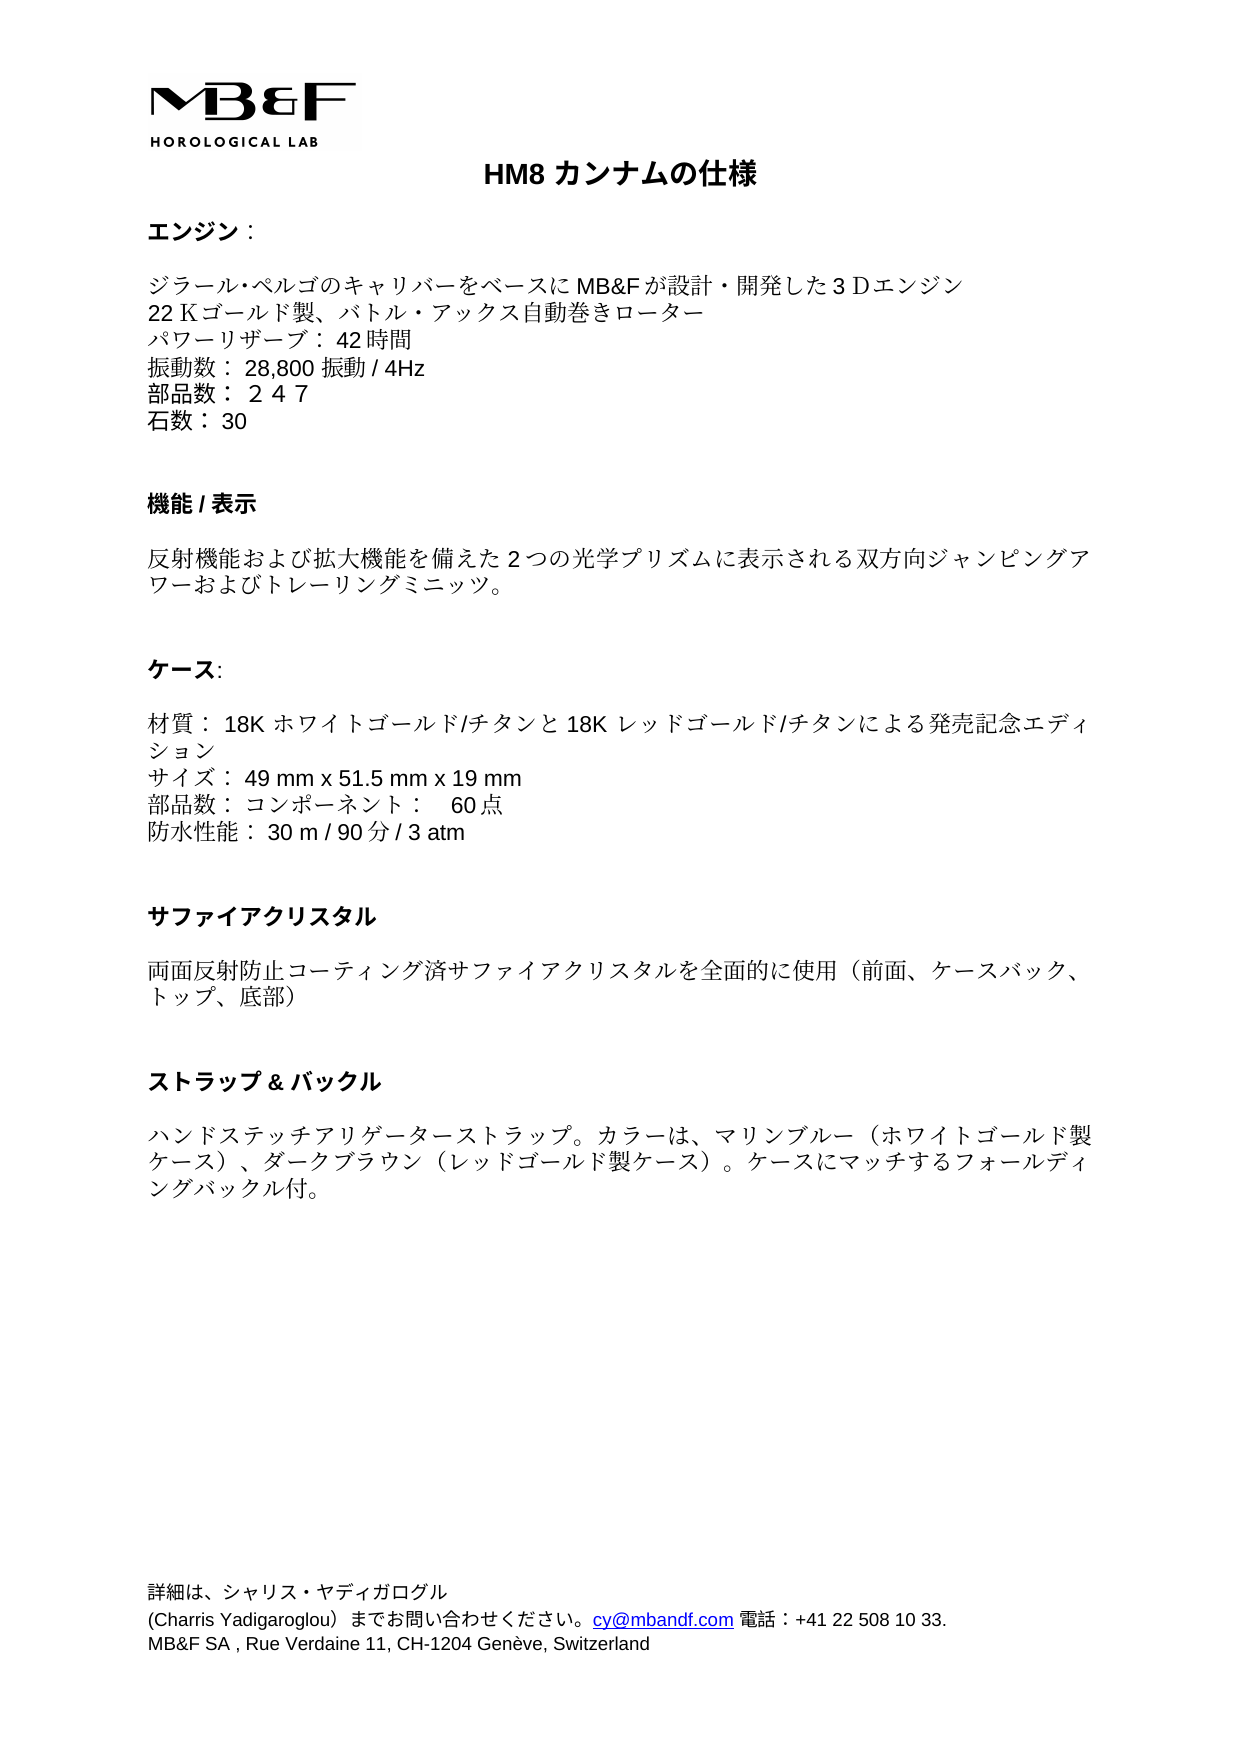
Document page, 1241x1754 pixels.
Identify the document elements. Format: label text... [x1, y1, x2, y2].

text 22Ｋゴールド製、バトル・アックス自動巻きローター [148, 300, 1093, 327]
picture [147, 73, 362, 151]
text サイズ： 49 mm x 51.5 mm x 19 mm [148, 765, 1093, 792]
text ケース: [148, 652, 1093, 685]
text ハンドステッチアリゲーターストラップ。カラーは、マリンブルー（ホワイトゴールド製ケース）、ダークブラウン（レッドゴールド製ケース）。ケースにマッチするフォールディングバックル付。 [148, 1124, 1093, 1203]
text 反射機能および拡大機能を備えた2つの光学プリズムに表示される双方向ジャンピングアワーおよびトレーリングミニッツ。 [148, 546, 1093, 599]
text 振動数： 28,800 振動 / 4Hz [148, 354, 1093, 382]
text エンジン： [148, 213, 1093, 247]
text 機能 / 表示 [148, 488, 1093, 519]
text パワーリザーブ： 42時間 [148, 327, 1093, 354]
text 両面反射防止コーティング済サファイアクリスタルを全面的に使用（前面、ケースバック、トップ、底部） [148, 959, 1093, 1012]
text サファイアクリスタル [148, 899, 1093, 932]
text ストラップ & バックル [148, 1064, 1093, 1097]
text ジラール･ペルゴのキャリバーをベースにMB&Fが設計・開発した3Ｄエンジン [148, 273, 1093, 300]
text 防水性能： 30 m / 90分 / 3 atm [148, 819, 1093, 847]
text 部品数： コンポーネント： 60点 [148, 792, 1093, 819]
text 部品数： ２４７ [148, 382, 1093, 408]
text 石数： 30 [148, 408, 1093, 435]
text 材質： 18K ホワイトゴールド/チタンと18K レッドゴールド/チタンによる発売記念エディション [148, 711, 1093, 765]
text HM8 カンナムの仕様 [148, 150, 1093, 193]
